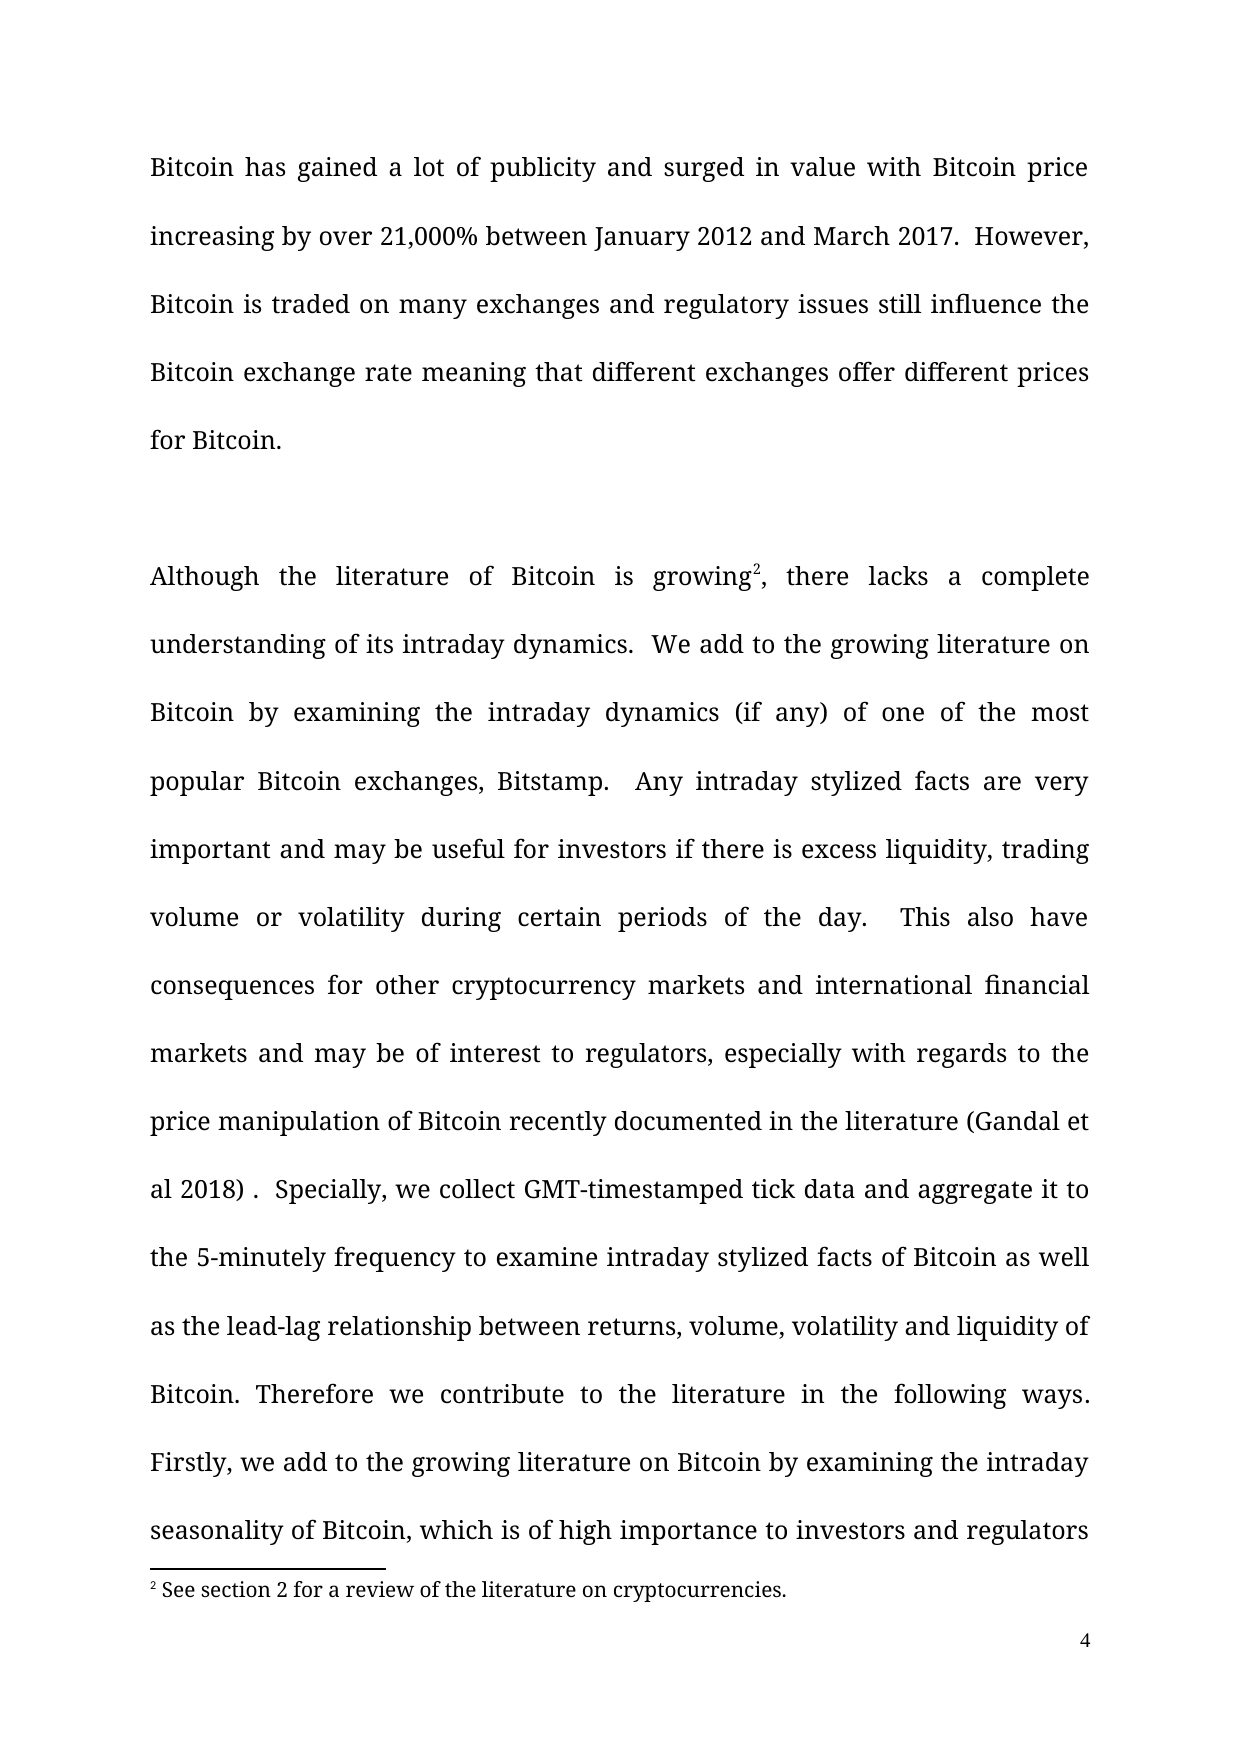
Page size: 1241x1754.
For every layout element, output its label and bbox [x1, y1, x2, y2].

text [150, 559, 1090, 1547]
text [150, 150, 1090, 457]
